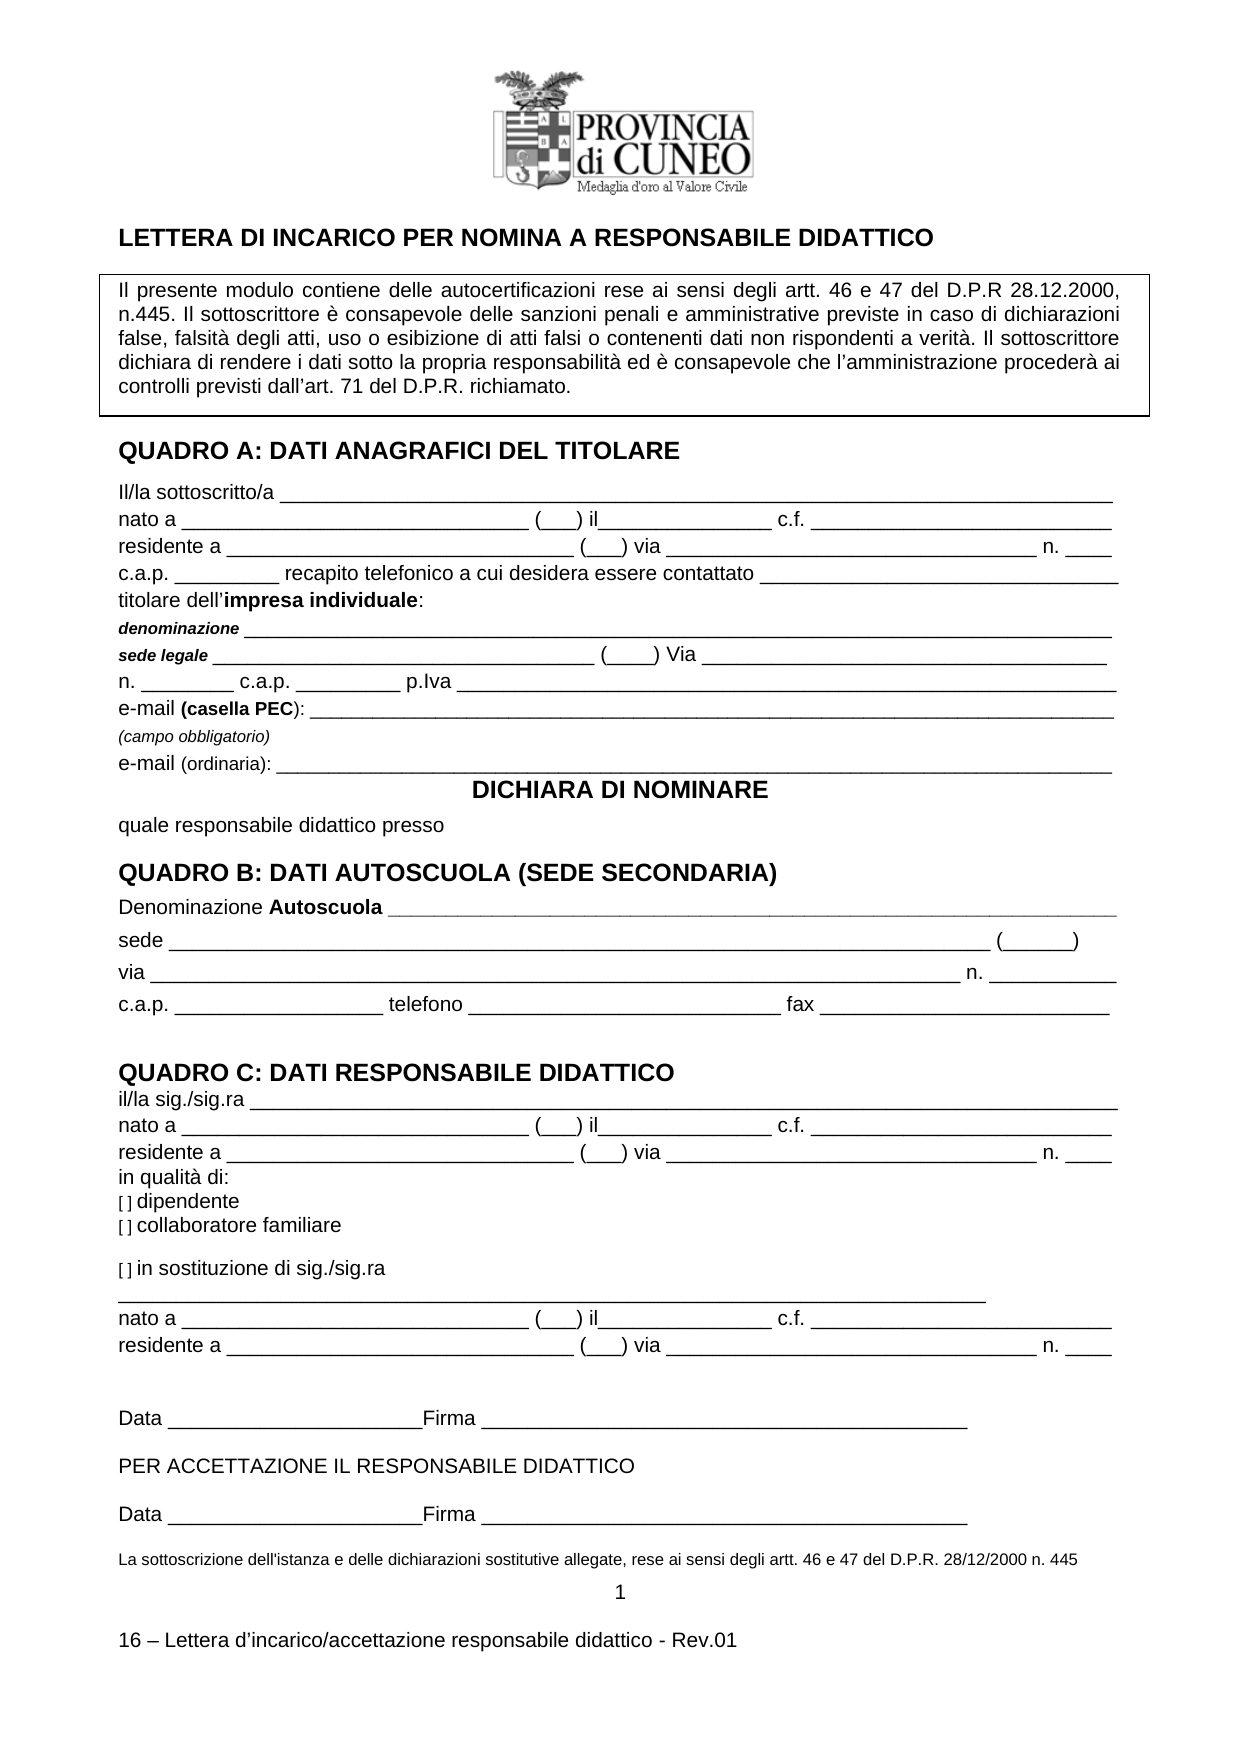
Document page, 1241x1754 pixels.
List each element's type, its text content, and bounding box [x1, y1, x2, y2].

text (campo obbligatorio) [118, 721, 1122, 748]
text Data ______________________Firma __________________________________________ [118, 1502, 1122, 1526]
text sede _______________________________________________________________________ (______) [118, 927, 1122, 951]
text denominazione ___________________________________________________________________________ [118, 613, 1122, 640]
picture [493, 70, 754, 195]
text nato a ______________________________ (___) il_______________ c.f. __________________________ [118, 504, 1122, 532]
text [ ] in sostituzione di sig./sig.ra ___________________________________________________________________________ [118, 1256, 1122, 1304]
text in qualità di: [118, 1165, 1122, 1189]
text LETTERA DI INCARICO PER NOMINA A RESPONSABILE DIDATTICO [118, 223, 1122, 252]
text DICHIARA DI NOMINARE [118, 775, 1122, 804]
text c.a.p. __________________ telefono ___________________________ fax _________________________ [118, 992, 1122, 1016]
text QUADRO B: DATI AUTOSCUOLA (SEDE SECONDARIA) [118, 858, 1122, 887]
text QUADRO C: DATI RESPONSABILE DIDATTICO [118, 1060, 1122, 1087]
text n. ________ c.a.p. _________ p.Iva _________________________________________________________ [118, 667, 1122, 694]
text e-mail (casella PEC): _____________________________________________________________________________ [118, 694, 1122, 721]
text quale responsabile didattico presso [118, 812, 1122, 836]
text via ______________________________________________________________________ n. ___________ [118, 960, 1122, 984]
text sede legale _________________________________ (____) Via ___________________________________ [118, 640, 1122, 667]
text QUADRO A: DATI ANAGRAFICI DEL TITOLARE [118, 436, 1122, 465]
text residente a ______________________________ (___) via ________________________________ n. ____ [118, 532, 1122, 559]
text titolare dell’impresa individuale: [118, 586, 1122, 613]
text e-mail (ordinaria): ________________________________________________________________________________ [118, 748, 1122, 775]
text La sottoscrizione dell'istanza e delle dichiarazioni sostitutive allegate, rese ai sensi degli artt. 46 e 47 del D.P.R. 28/12/2000 n. 445 [118, 1550, 1122, 1569]
text c.a.p. _________ recapito telefonico a cui desidera essere contattato _______________________________ [118, 559, 1122, 586]
text [ ] collaboratore familiare [118, 1213, 1122, 1237]
text Il presente modulo contiene delle autocertificazioni rese ai sensi degli artt. 46 e 47 del D.P.R 28.12.2000, n.445. Il sottoscrittore è consapevole delle sanzioni penali e amministrative previste in caso di dichiarazioni false, falsità degli atti, uso o esibizione di atti falsi o contenenti dati non rispondenti a verità. Il sottoscrittore dichiara di rendere i dati sotto la propria responsabilità ed è consapevole che l’amministrazione procederà ai controlli previsti dall’art. 71 del D.P.R. richiamato. [118, 278, 1122, 398]
text Denominazione Autoscuola _______________________________________________________________ [118, 895, 1122, 919]
text PER ACCETTAZIONE IL RESPONSABILE DIDATTICO [118, 1454, 1122, 1478]
text Data ______________________Firma __________________________________________ [118, 1406, 1122, 1430]
text [ ] dipendente [118, 1189, 1122, 1213]
text Il/la sottoscritto/a ________________________________________________________________________ [118, 477, 1122, 504]
text nato a ______________________________ (___) il_______________ c.f. __________________________ [118, 1304, 1122, 1331]
text nato a ______________________________ (___) il_______________ c.f. __________________________ [118, 1111, 1122, 1138]
text residente a ______________________________ (___) via ________________________________ n. ____ [118, 1138, 1122, 1165]
text il/la sig./sig.ra ___________________________________________________________________________ [118, 1087, 1122, 1111]
text residente a ______________________________ (___) via ________________________________ n. ____ [118, 1331, 1122, 1358]
